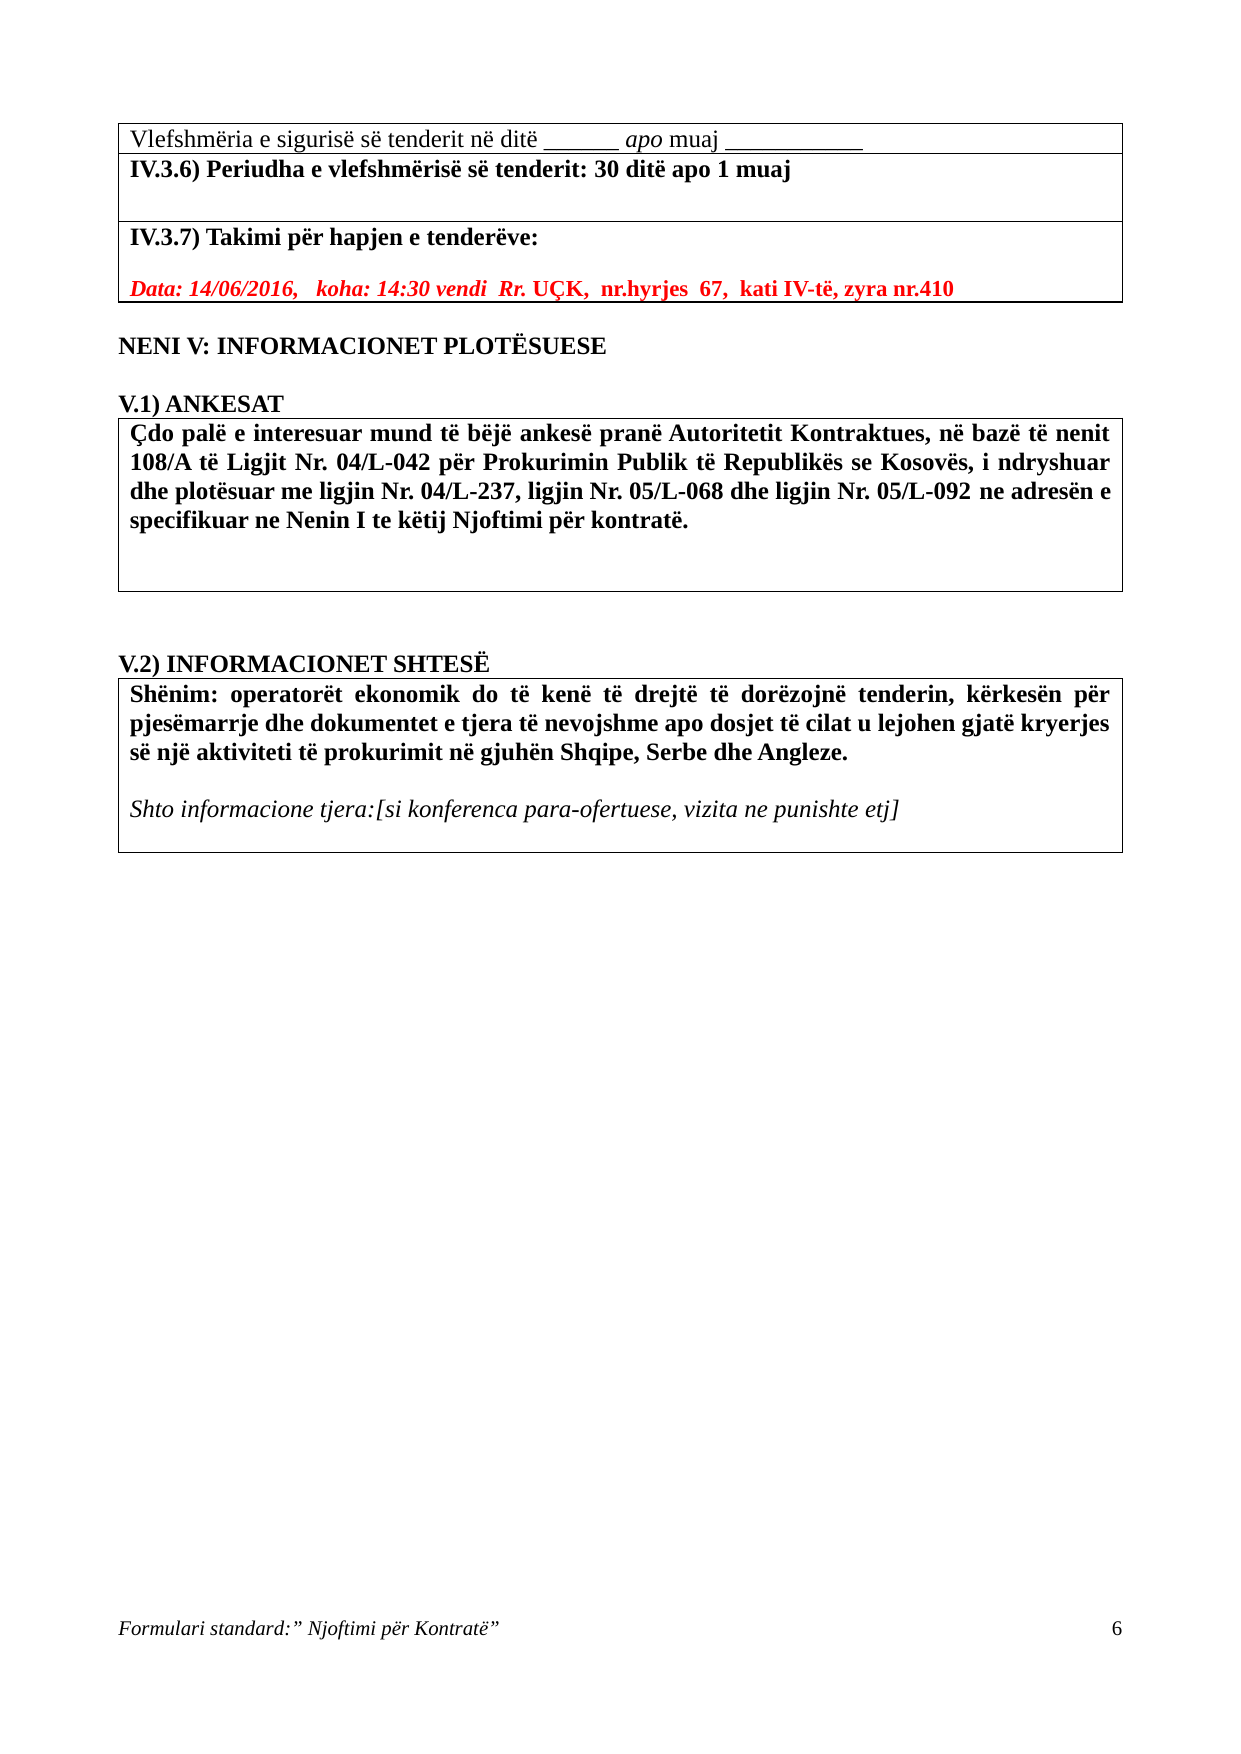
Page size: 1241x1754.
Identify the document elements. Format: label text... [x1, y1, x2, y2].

text NENI V: INFORMACIONET PLOTËSUESE [118, 331, 1122, 360]
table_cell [119, 124, 1122, 153]
text V.2) INFORMACIONET SHTESË [118, 649, 1122, 678]
text V.1) ANKESAT [118, 389, 1122, 417]
table_header Shënim: operatorët ekonomik do të kenë të drejtë të dorëzojnë tenderin, kërkesën për pjesëmarrje dhe dokumentet e tjera të nevojshme apo dosjet të cilat u lejohen gjatë kryerjes së një aktiviteti të prokurimit në gjuhën Shqipe, Serbe dhe Angleze. Shto informacione tjera:[si konferenca para-ofertuese, vizita ne punishte etj] [119, 679, 1122, 852]
table_cell IV.3.6) Periudha e vlefshmërisë së tenderit: 30 ditë apo 1 muaj [119, 154, 1122, 221]
table_header Çdo palë e interesuar mund të bëjë ankesë pranë Autoritetit Kontraktues, në bazë të nenit 108/A të Ligjit Nr. 04/L-042 për Prokurimin Publik të Republikës se Kosovës, i ndryshuar dhe plotësuar me ligjin Nr. 04/L-237, ligjin Nr. 05/L-068 dhe ligjin Nr. 05/L-092 ne adresën e specifikuar ne Nenin I te këtij Njoftimi për kontratë. [119, 419, 1122, 591]
table_cell IV.3.7) Takimi për hapjen e tenderëve: Data: 14/06/2016, koha: 14:30 vendi Rr. UÇK, nr.hyrjes 67, kati IV-të, zyra nr.410 [119, 222, 1122, 301]
